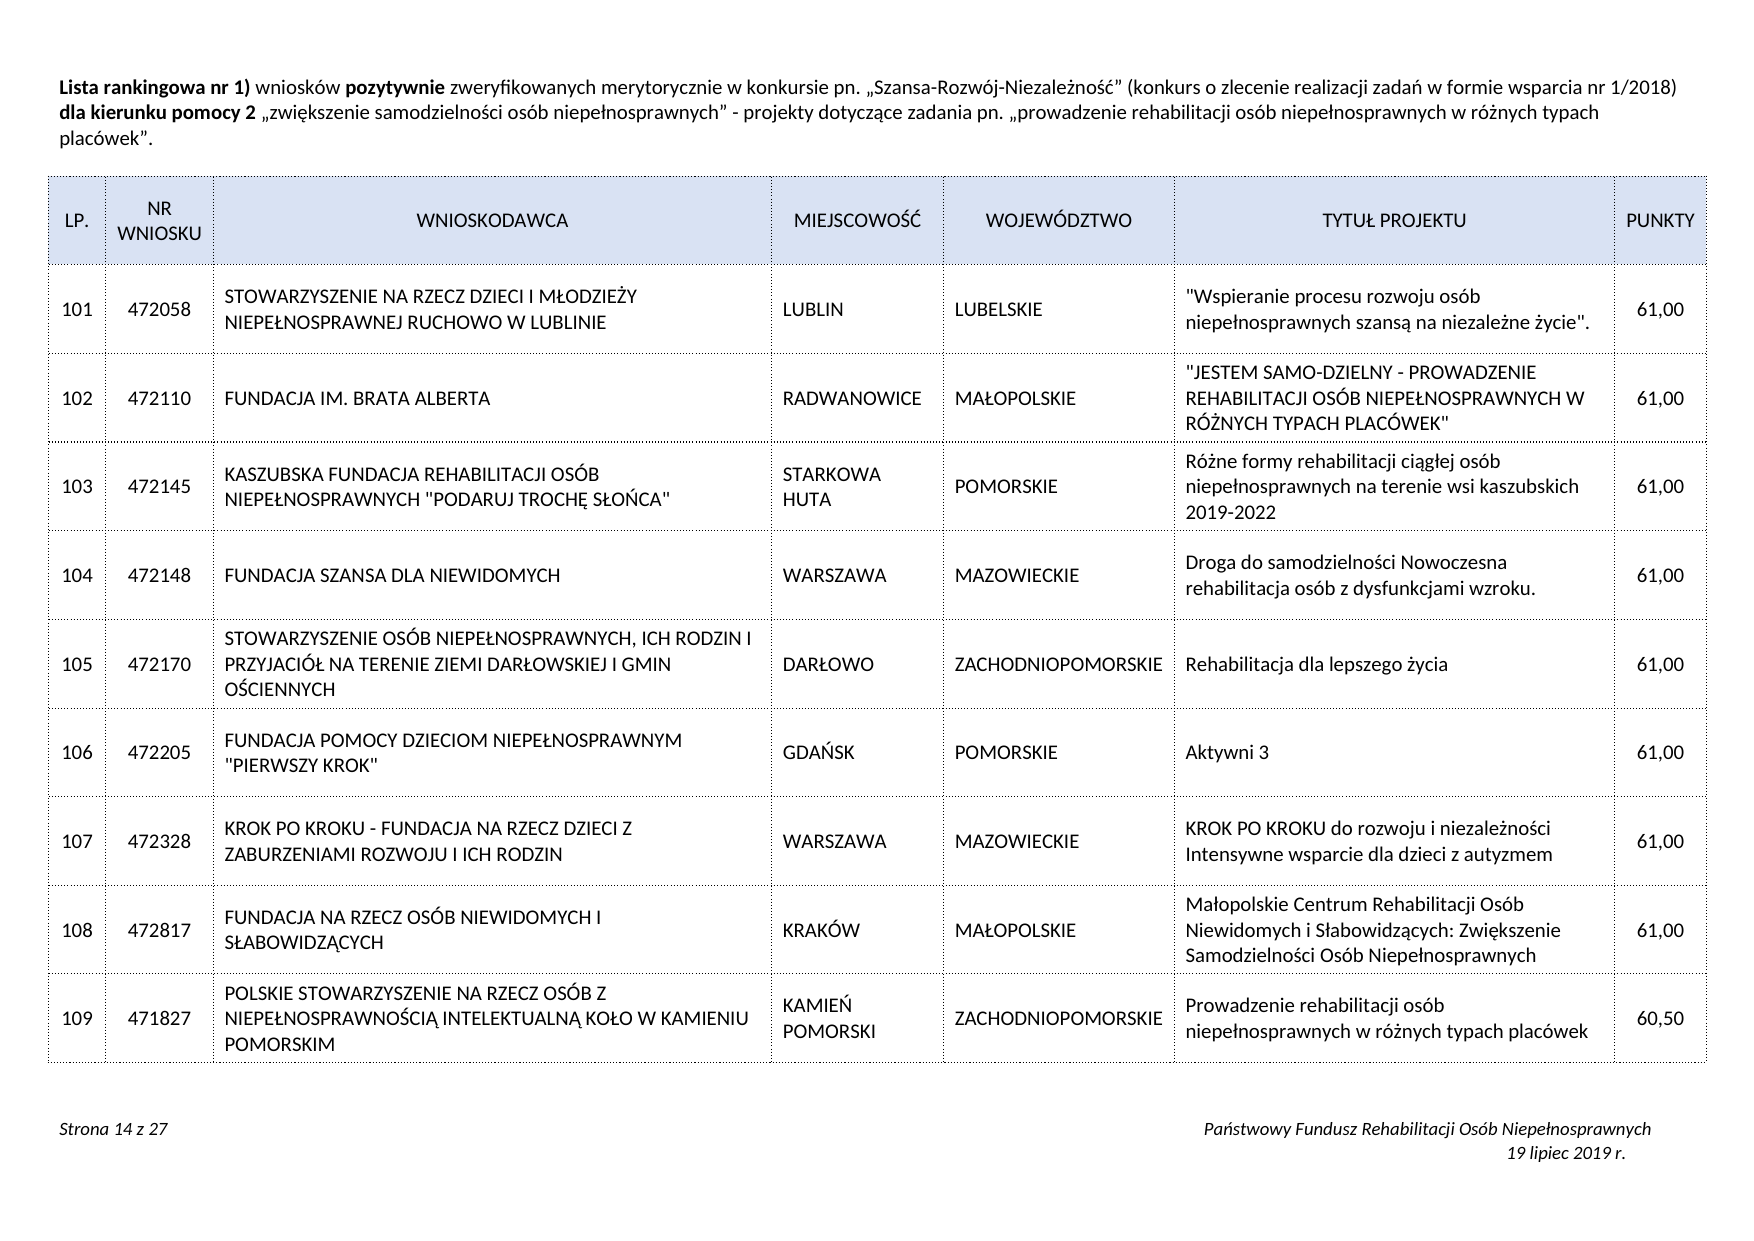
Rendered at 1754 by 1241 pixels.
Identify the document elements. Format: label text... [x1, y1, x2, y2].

table_cell KAMIEŃ POMORSKI [771, 973, 943, 1062]
table_cell LUBELSKIE [943, 264, 1174, 353]
table_cell 472205 [106, 708, 213, 796]
table_header MIEJSCOWOŚĆ [771, 176, 943, 264]
table_cell STARKOWA HUTA [771, 441, 943, 530]
table_cell STOWARZYSZENIE NA RZECZ DZIECI I MŁODZIEŻY NIEPEŁNOSPRAWNEJ RUCHOWO W LUBLINIE [213, 264, 771, 353]
table_cell 103 [48, 441, 106, 530]
table_cell FUNDACJA NA RZECZ OSÓB NIEWIDOMYCH I SŁABOWIDZĄCYCH [213, 885, 771, 973]
table_cell FUNDACJA IM. BRATA ALBERTA [213, 353, 771, 441]
table_cell 61,00 [1615, 619, 1706, 707]
table_cell 106 [48, 708, 106, 796]
table_cell 472170 [106, 619, 213, 707]
table_cell 105 [48, 619, 106, 707]
table_cell MAZOWIECKIE [943, 796, 1174, 885]
table_cell KASZUBSKA FUNDACJA REHABILITACJI OSÓB NIEPEŁNOSPRAWNYCH "PODARUJ TROCHĘ SŁOŃCA" [213, 441, 771, 530]
table_cell FUNDACJA POMOCY DZIECIOM NIEPEŁNOSPRAWNYM "PIERWSZY KROK" [213, 708, 771, 796]
table_cell Małopolskie Centrum Rehabilitacji Osób Niewidomych i Słabowidzących: Zwiększenie Samodzielności Osób Niepełnosprawnych [1174, 885, 1615, 973]
table_cell MAZOWIECKIE [943, 530, 1174, 619]
table_cell MAŁOPOLSKIE [943, 353, 1174, 441]
table_cell 61,00 [1615, 353, 1706, 441]
table_cell 104 [48, 530, 106, 619]
table_cell "JESTEM SAMO-DZIELNY - PROWADZENIE REHABILITACJI OSÓB NIEPEŁNOSPRAWNYCH W RÓŻNYCH TYPACH PLACÓWEK" [1174, 353, 1615, 441]
table_cell 472148 [106, 530, 213, 619]
table_cell 61,00 [1615, 796, 1706, 885]
table_cell ZACHODNIOPOMORSKIE [943, 973, 1174, 1062]
table_header LP. [48, 176, 106, 264]
table_header NR WNIOSKU [106, 176, 213, 264]
table_cell GDAŃSK [771, 708, 943, 796]
table_cell RADWANOWICE [771, 353, 943, 441]
table_header TYTUŁ PROJEKTU [1174, 176, 1615, 264]
table_cell 101 [48, 264, 106, 353]
table_cell 61,00 [1615, 530, 1706, 619]
table_cell 61,00 [1615, 264, 1706, 353]
table_cell 61,00 [1615, 885, 1706, 973]
table_header WNIOSKODAWCA [213, 176, 771, 264]
table_cell POMORSKIE [943, 441, 1174, 530]
table_cell WARSZAWA [771, 796, 943, 885]
table_cell 109 [48, 973, 106, 1062]
table_cell 108 [48, 885, 106, 973]
table_cell WARSZAWA [771, 530, 943, 619]
table_cell KROK PO KROKU do rozwoju i niezależności Intensywne wsparcie dla dzieci z autyzmem [1174, 796, 1615, 885]
table_cell Aktywni 3 [1174, 708, 1615, 796]
table_cell 61,00 [1615, 441, 1706, 530]
table_header PUNKTY [1615, 176, 1706, 264]
table_cell 472817 [106, 885, 213, 973]
table_cell KROK PO KROKU - FUNDACJA NA RZECZ DZIECI Z ZABURZENIAMI ROZWOJU I ICH RODZIN [213, 796, 771, 885]
table_cell DARŁOWO [771, 619, 943, 707]
table_cell POLSKIE STOWARZYSZENIE NA RZECZ OSÓB Z NIEPEŁNOSPRAWNOŚCIĄ INTELEKTUALNĄ KOŁO W KAMIENIU POMORSKIM [213, 973, 771, 1062]
table_cell 102 [48, 353, 106, 441]
table_cell ZACHODNIOPOMORSKIE [943, 619, 1174, 707]
table_cell "Wspieranie procesu rozwoju osób niepełnosprawnych szansą na niezależne życie". [1174, 264, 1615, 353]
table_cell KRAKÓW [771, 885, 943, 973]
table_cell 472110 [106, 353, 213, 441]
table_cell 60,50 [1615, 973, 1706, 1062]
table_cell Różne formy rehabilitacji ciągłej osób niepełnosprawnych na terenie wsi kaszubskich 2019-2022 [1174, 441, 1615, 530]
table_cell MAŁOPOLSKIE [943, 885, 1174, 973]
table_cell POMORSKIE [943, 708, 1174, 796]
table_cell 472058 [106, 264, 213, 353]
table_cell 472145 [106, 441, 213, 530]
table_cell LUBLIN [771, 264, 943, 353]
table_cell 472328 [106, 796, 213, 885]
table_cell 471827 [106, 973, 213, 1062]
table_cell STOWARZYSZENIE OSÓB NIEPEŁNOSPRAWNYCH, ICH RODZIN I PRZYJACIÓŁ NA TERENIE ZIEMI DARŁOWSKIEJ I GMIN OŚCIENNYCH [213, 619, 771, 707]
table_header WOJEWÓDZTWO [943, 176, 1174, 264]
table_cell Prowadzenie rehabilitacji osób niepełnosprawnych w różnych typach placówek [1174, 973, 1615, 1062]
table_cell Rehabilitacja dla lepszego życia [1174, 619, 1615, 707]
table_cell 107 [48, 796, 106, 885]
table_cell 61,00 [1615, 708, 1706, 796]
table_cell Droga do samodzielności Nowoczesna rehabilitacja osób z dysfunkcjami wzroku. [1174, 530, 1615, 619]
table_cell FUNDACJA SZANSA DLA NIEWIDOMYCH [213, 530, 771, 619]
